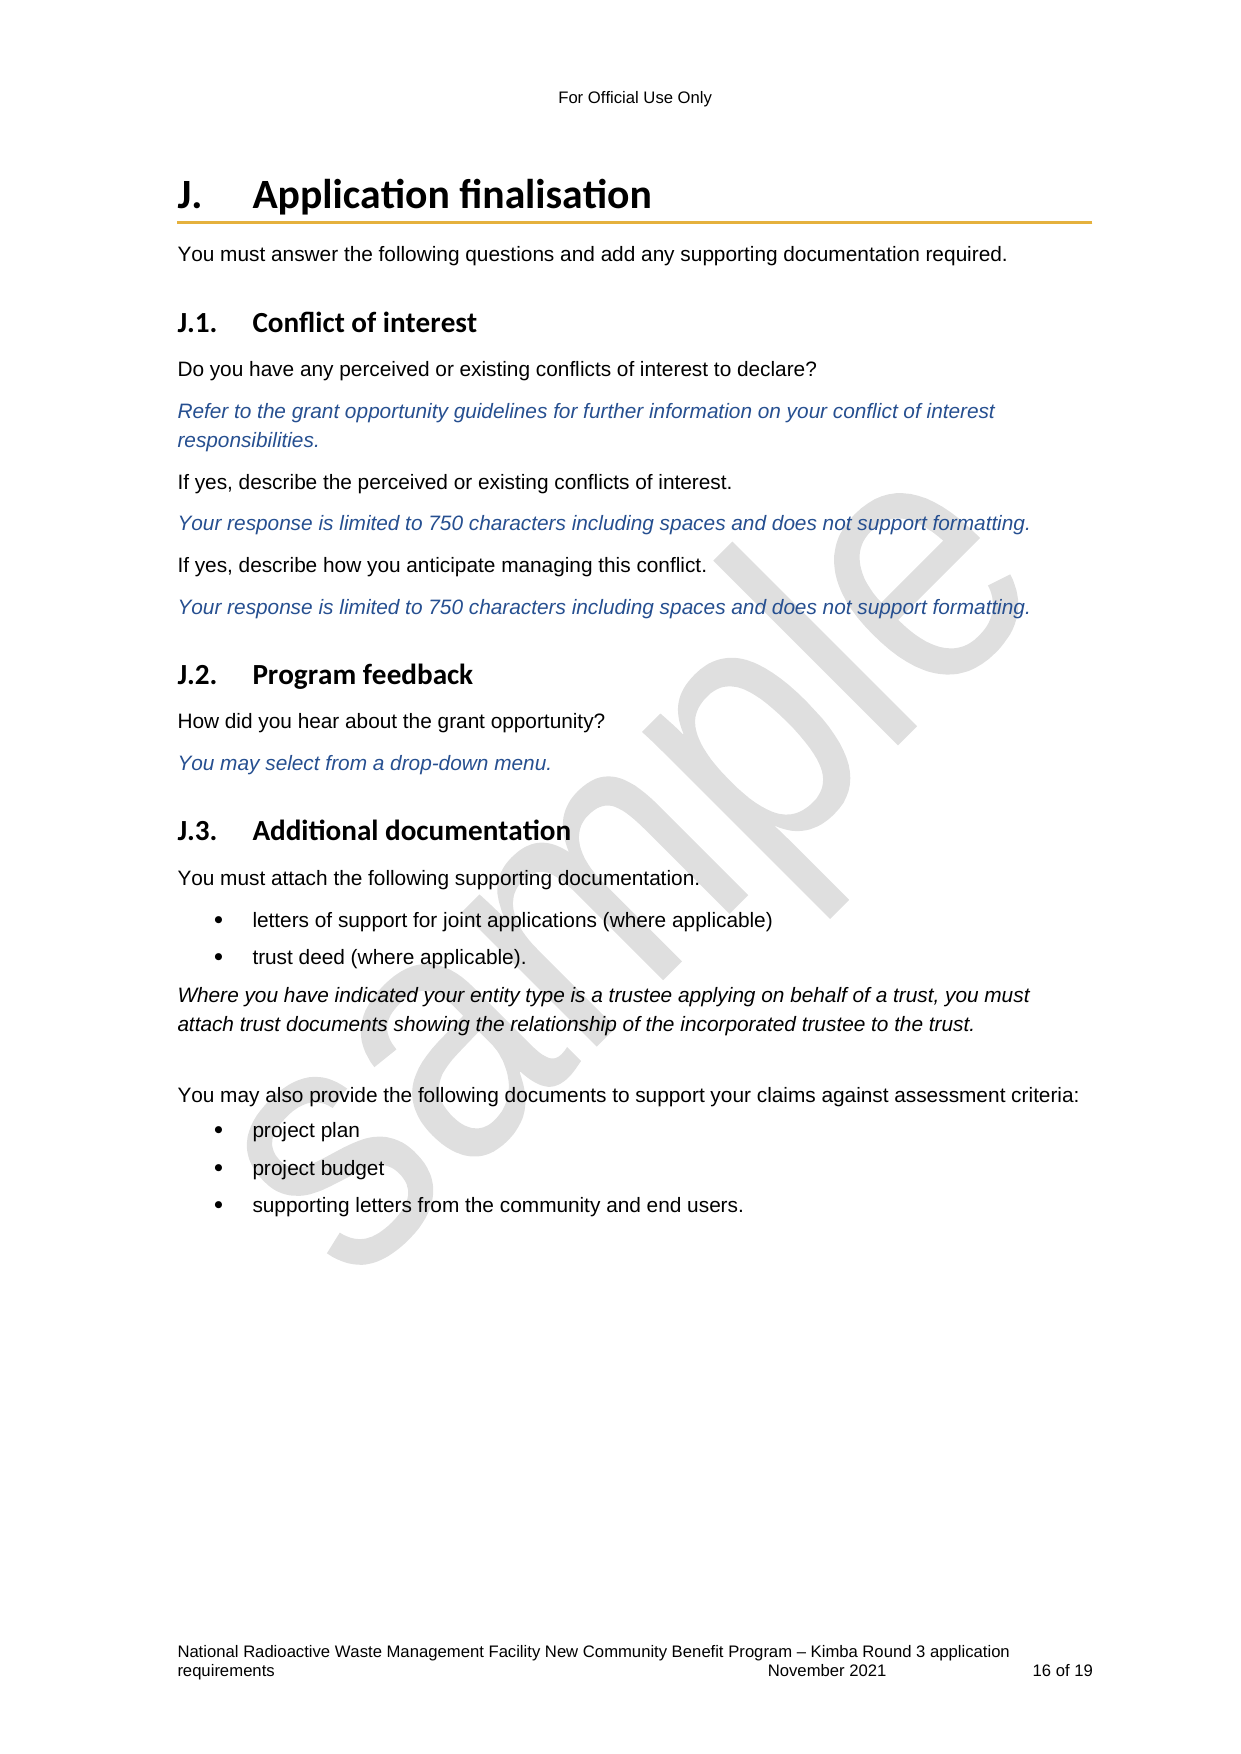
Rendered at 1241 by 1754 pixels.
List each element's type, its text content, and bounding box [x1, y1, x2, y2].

text If yes, describe how you anticipate managing this conflict. [177, 548, 1092, 577]
list project budget [215, 1150, 1092, 1179]
text Refer to the grant opportunity guidelines for further information on your conflict of interest responsibilities. [177, 393, 1092, 452]
text Your response is limited to 750 characters including spaces and does not support formatting. [177, 506, 1092, 535]
text If yes, describe the perceived or existing conflicts of interest. [177, 464, 1092, 493]
list You may also provide the following documents to support your claims against assessment criteria: [177, 1077, 1092, 1106]
list trust deed (where applicable). [215, 940, 1092, 969]
text You may select from a drop-down menu. [177, 746, 1092, 775]
text You must attach the following supporting documentation. [177, 861, 1092, 890]
text Do you have any perceived or existing conflicts of interest to declare? [177, 352, 1092, 381]
subtitle Program feedback [177, 656, 1092, 692]
text How did you hear about the grant opportunity? [177, 704, 1092, 733]
text Your response is limited to 750 characters including spaces and does not support formatting. [177, 589, 1092, 618]
list project plan [215, 1113, 1092, 1142]
subtitle Conflict of interest [177, 304, 1092, 339]
subtitle Additional documentation [177, 812, 1092, 848]
text You must answer the following questions and add any supporting documentation required. [177, 237, 1092, 266]
list supporting letters from the community and end users. [215, 1188, 1092, 1217]
list letters of support for joint applications (where applicable) [215, 902, 1092, 931]
list Where you have indicated your entity type is a trustee applying on behalf of a trust, you must attach trust documents showing the relationship of the incorporated trustee to the trust. [177, 977, 1092, 1036]
subtitle Application finalisation [177, 168, 1092, 221]
